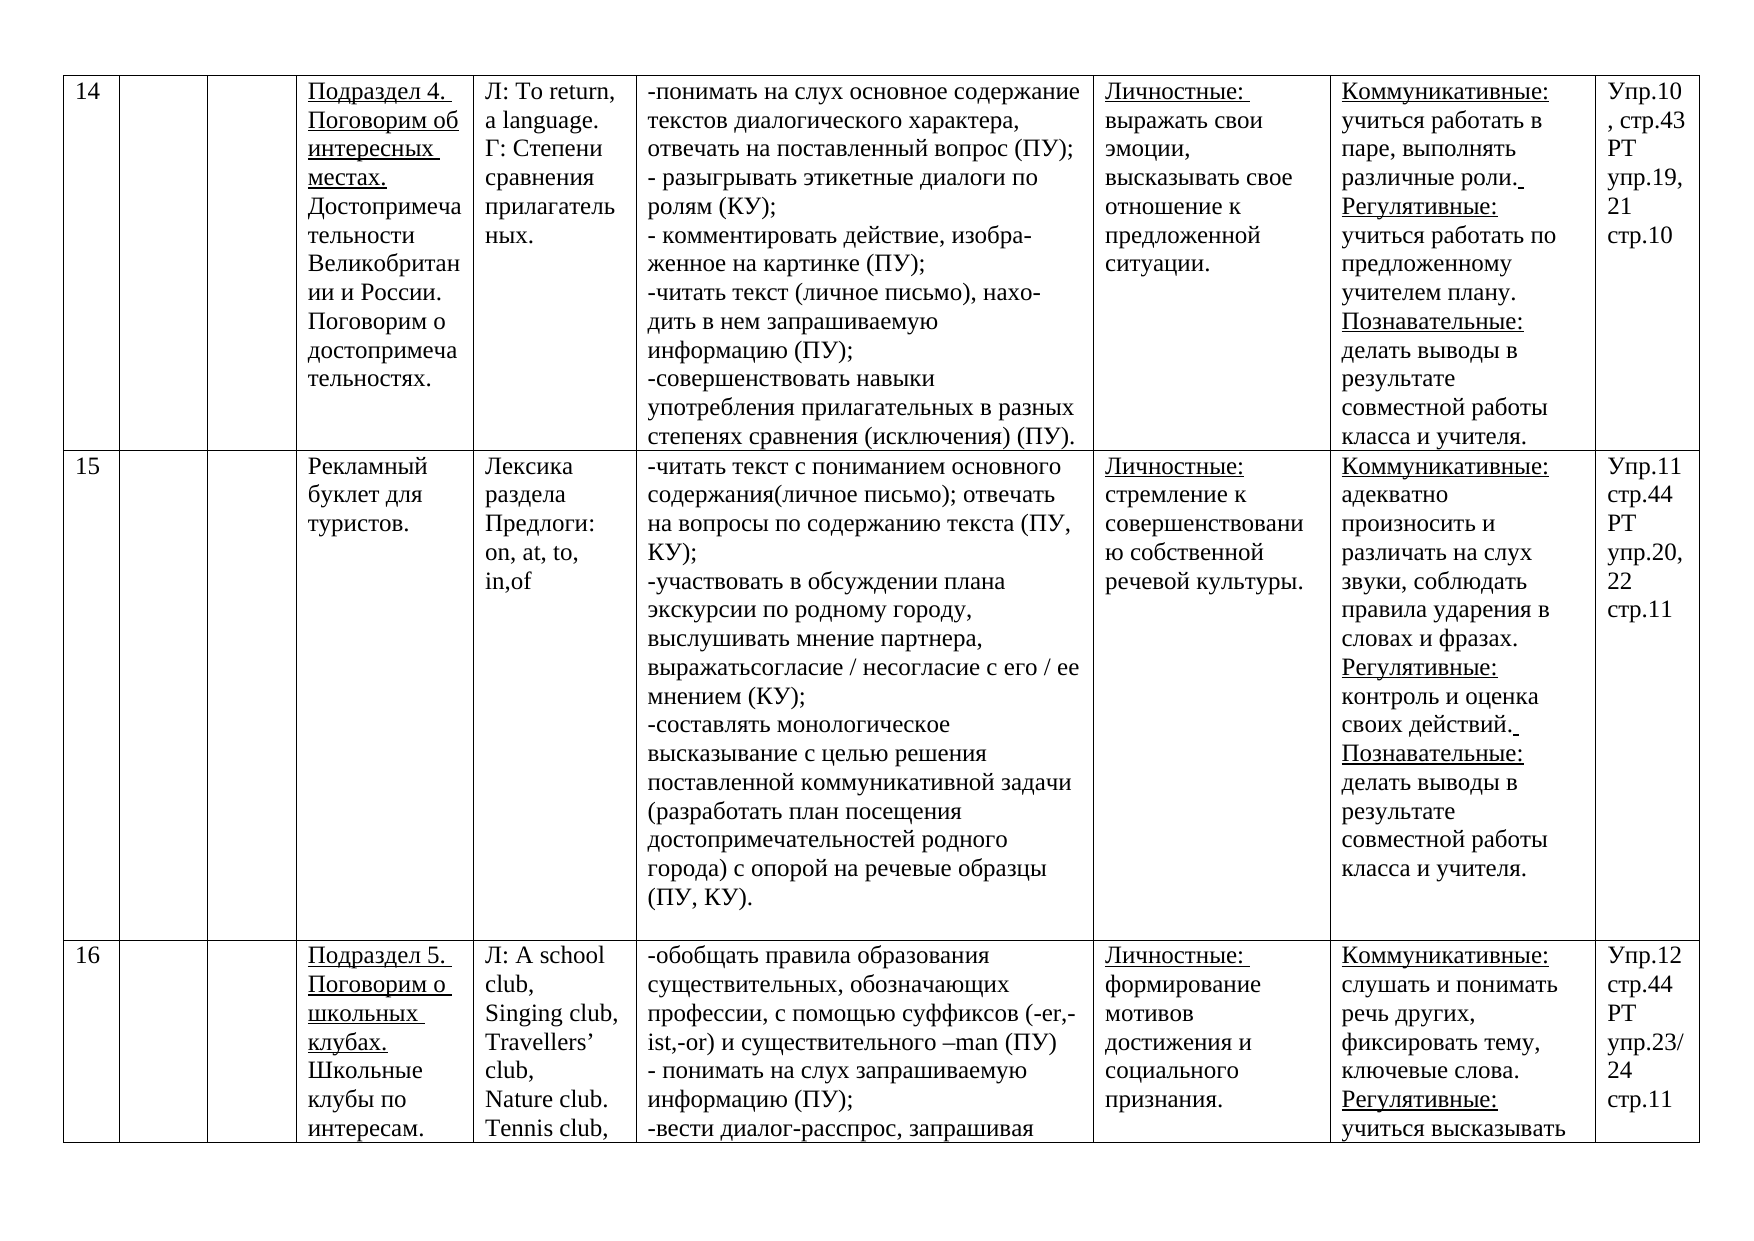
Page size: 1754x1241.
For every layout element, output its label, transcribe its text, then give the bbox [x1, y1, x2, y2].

table_cell Коммуникативные: адекватно произносить и различать на слух звуки, соблюдать правила ударения в словах и фразах. Регулятивные: контроль и оценка своих действий. Познавательные: делать выводы в результате совместной работы класса и учителя. [1331, 451, 1595, 939]
table_cell -читать текст с пониманием основного содержания(личное письмо); отвечать на вопросы по содержанию текста (ПУ, КУ); -участвовать в обсуждении плана экскурсии по родному городу, выслушивать мнение партнера, выражатьсогласие / несогласие с его / ее мнением (КУ); -составлять монологическое высказывание с целью решения поставленной коммуникативной задачи (разработать план посещения достопримечательностей родного города) с опорой на речевые образцы (ПУ, КУ). [637, 451, 1093, 939]
table_cell Упр.10, стр.43 РТ упр.19,21 стр.10 [1596, 76, 1699, 450]
table_cell 16 [64, 941, 119, 1142]
table_cell Рекламный буклет для туристов. [297, 451, 473, 939]
table_cell 15 [64, 451, 119, 939]
table_cell [208, 451, 296, 939]
table_cell Упр.11 стр.44 РТ упр.20,22 стр.11 [1596, 451, 1699, 939]
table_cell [1596, 941, 1699, 1142]
table_cell [208, 76, 296, 450]
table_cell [474, 941, 636, 1142]
table_cell [208, 941, 296, 1142]
table_cell [120, 76, 207, 450]
table_cell [120, 451, 207, 939]
table_cell Л: To return, а language. Г: Степени сравнения прилагательных. [474, 76, 636, 450]
table_cell Коммуникативные: учиться работать в паре, выполнять различные роли. Регулятивные: учиться работать по предложенному учителем плану. Познавательные: делать выводы в результате совместной работы класса и учителя. [1331, 76, 1595, 450]
table_cell Подраздел 4. Поговорим об интересных местах. Достопримечательности Великобритании и России. Поговорим о достопримечательностях. [297, 76, 473, 450]
table_cell [120, 941, 207, 1142]
table_cell 14 [64, 76, 119, 450]
table_cell -понимать на слух основное содержание текстов диалогического характера, отвечать на поставленный вопрос (ПУ); - разыгрывать этикетные диалоги по ролям (КУ); - комментировать действие, изобра-женное на картинке (ПУ); -читать текст (личное письмо), нахо- дить в нем запрашиваемую информацию (ПУ); -совершенствовать навыки употребления прилагательных в разных степенях сравнения (исключения) (ПУ). [637, 76, 1093, 450]
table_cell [1331, 941, 1595, 1142]
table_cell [1094, 941, 1330, 1142]
table_cell Лексика раздела Предлоги: on, at, to, in,of [474, 451, 636, 939]
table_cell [637, 941, 1093, 1142]
table_cell Личностные: выражать свои эмоции, высказывать свое отношение к предложенной ситуации. [1094, 76, 1330, 450]
table_cell Личностные: стремление к совершенствованию собственной речевой культуры. [1094, 451, 1330, 939]
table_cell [297, 941, 473, 1142]
